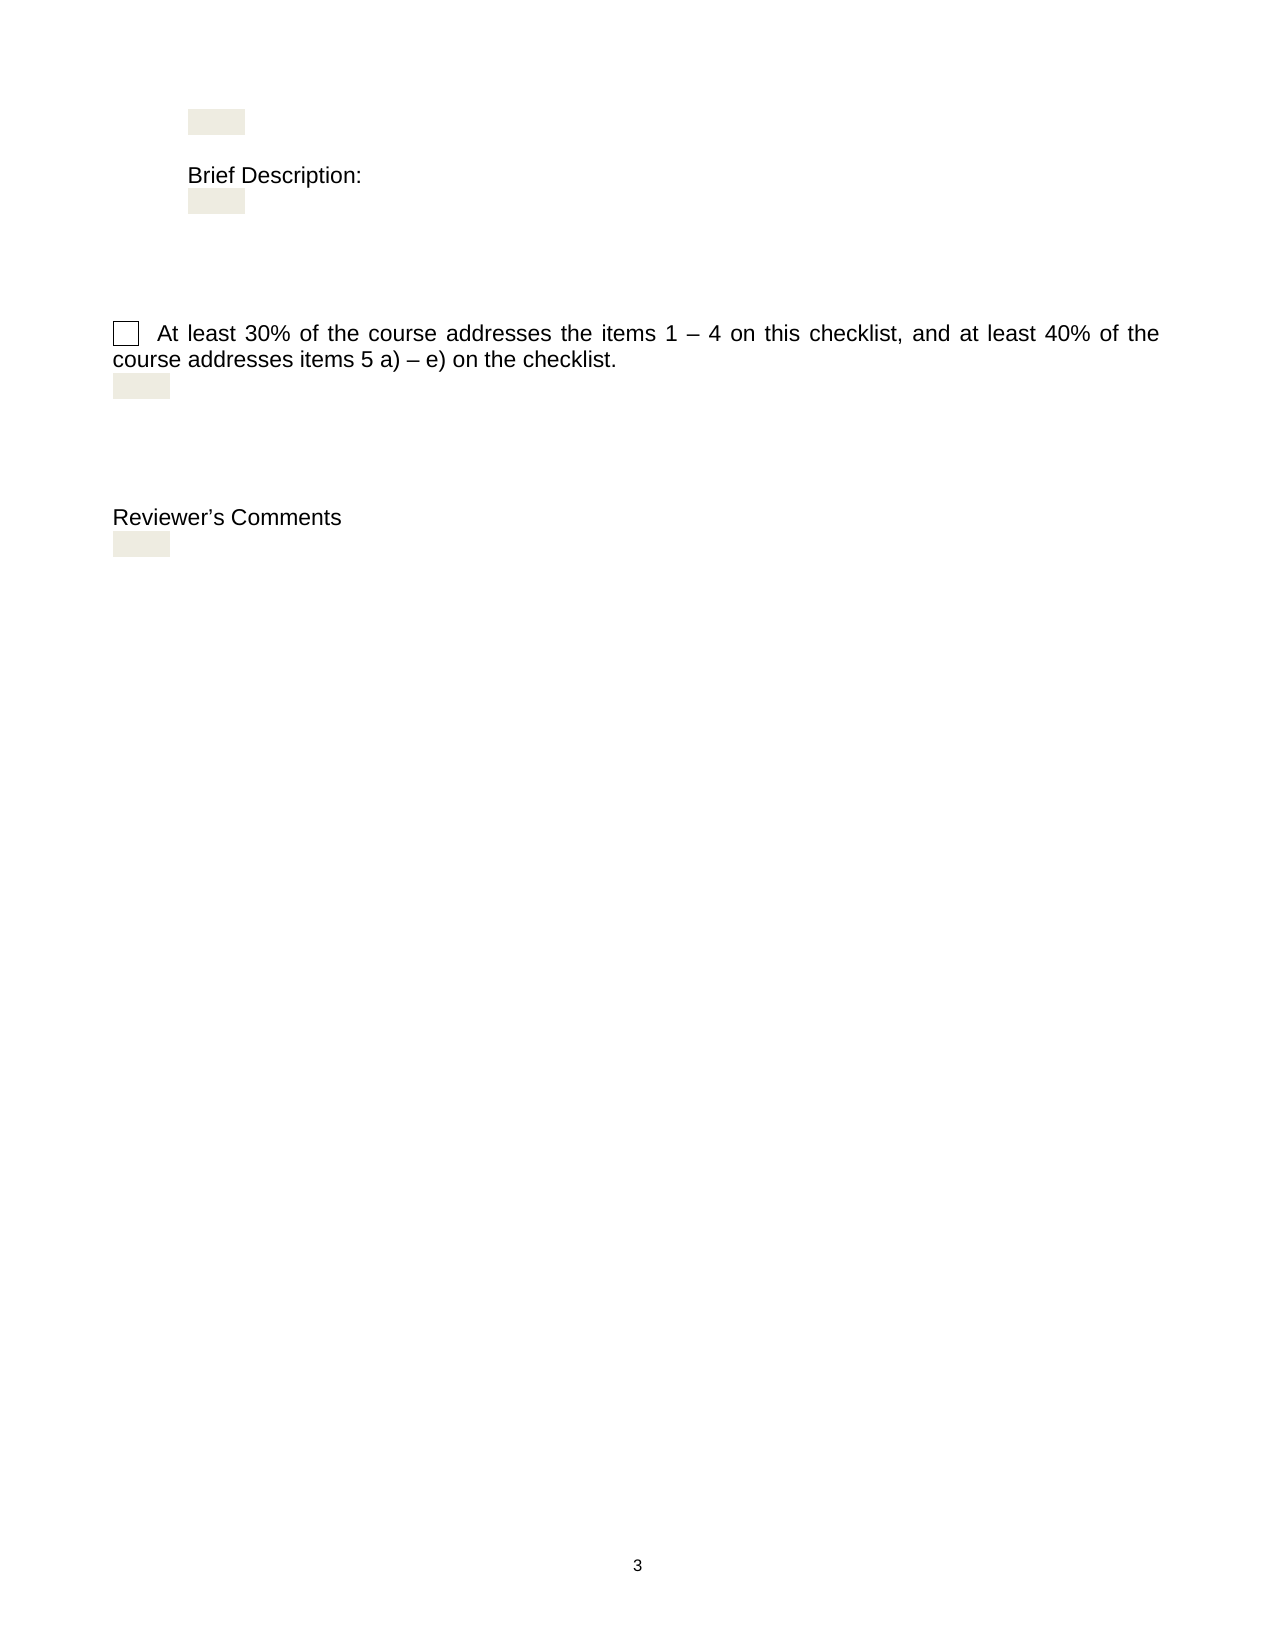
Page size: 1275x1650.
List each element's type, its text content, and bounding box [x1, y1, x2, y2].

text At least 30% of the course addresses the items 1 – 4 on this checklist, and at least 40% of the course addresses items 5 a) – e) on the checklist. [112, 320, 1162, 373]
text Reviewer’s Comments [112, 504, 1162, 531]
text Brief Description: [187, 162, 1162, 188]
